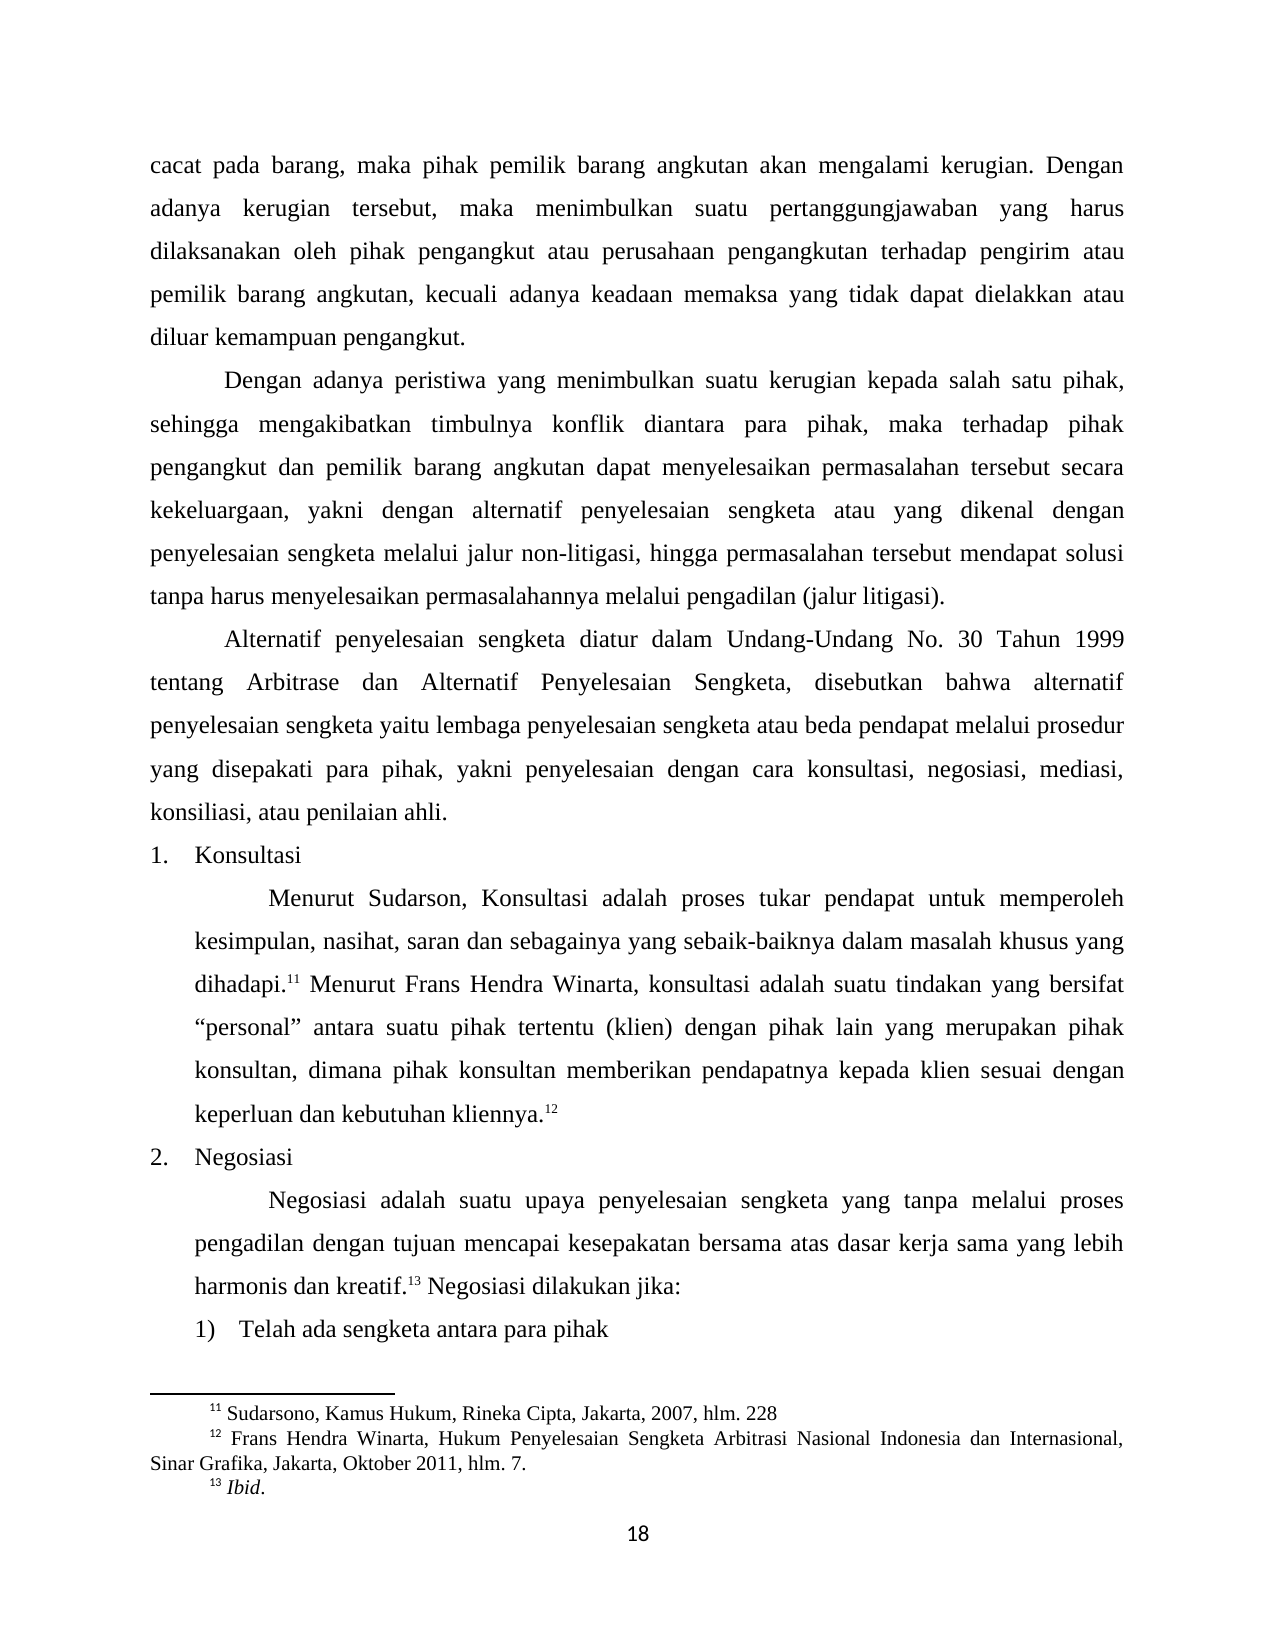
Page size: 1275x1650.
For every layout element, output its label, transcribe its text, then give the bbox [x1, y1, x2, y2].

text Menurut Sudarson, Konsultasi adalah proses tukar pendapat untuk memperoleh kesimpulan, nasihat, saran dan sebagainya yang sebaik-baiknya dalam masalah khusus yang dihadapi. Menurut Frans Hendra Winarta, konsultasi adalah suatu tindakan yang bersifat “personal” antara suatu pihak tertentu (klien) dengan pihak lain yang merupakan pihak konsultan, dimana pihak konsultan memberikan pendapatnya kepada klien sesuai dengan keperluan dan kebutuhan kliennya. [194, 883, 1125, 1127]
text Negosiasi adalah suatu upaya penyelesaian sengketa yang tanpa melalui proses pengadilan dengan tujuan mencapai kesepakatan bersama atas dasar kerja sama yang lebih harmonis dan kreatif. Negosiasi dilakukan jika: [194, 1185, 1125, 1300]
text Dengan adanya peristiwa yang menimbulkan suatu kerugian kepada salah satu pihak, sehingga mengakibatkan timbulnya konflik diantara para pihak, maka terhadap pihak pengangkut dan pemilik barang angkutan dapat menyelesaikan permasalahan tersebut secara kekeluargaan, yakni dengan alternatif penyelesaian sengketa atau yang dikenal dengan penyelesaian sengketa melalui jalur non-litigasi, hingga permasalahan tersebut mendapat solusi tanpa harus menyelesaikan permasalahannya melalui pengadilan (jalur litigasi). [150, 366, 1125, 610]
list Telah ada sengketa antara para pihak [194, 1314, 1125, 1343]
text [150, 150, 1125, 351]
list Konsultasi [150, 840, 1125, 869]
list Negosiasi [150, 1142, 1125, 1171]
text Alternatif penyelesaian sengketa diatur dalam Undang-Undang No. 30 Tahun 1999 tentang Arbitrase dan Alternatif Penyelesaian Sengketa, disebutkan bahwa alternatif penyelesaian sengketa yaitu lembaga penyelesaian sengketa atau beda pendapat melalui prosedur yang disepakati para pihak, yakni penyelesaian dengan cara konsultasi, negosiasi, mediasi, konsiliasi, atau penilaian ahli. [150, 624, 1125, 826]
